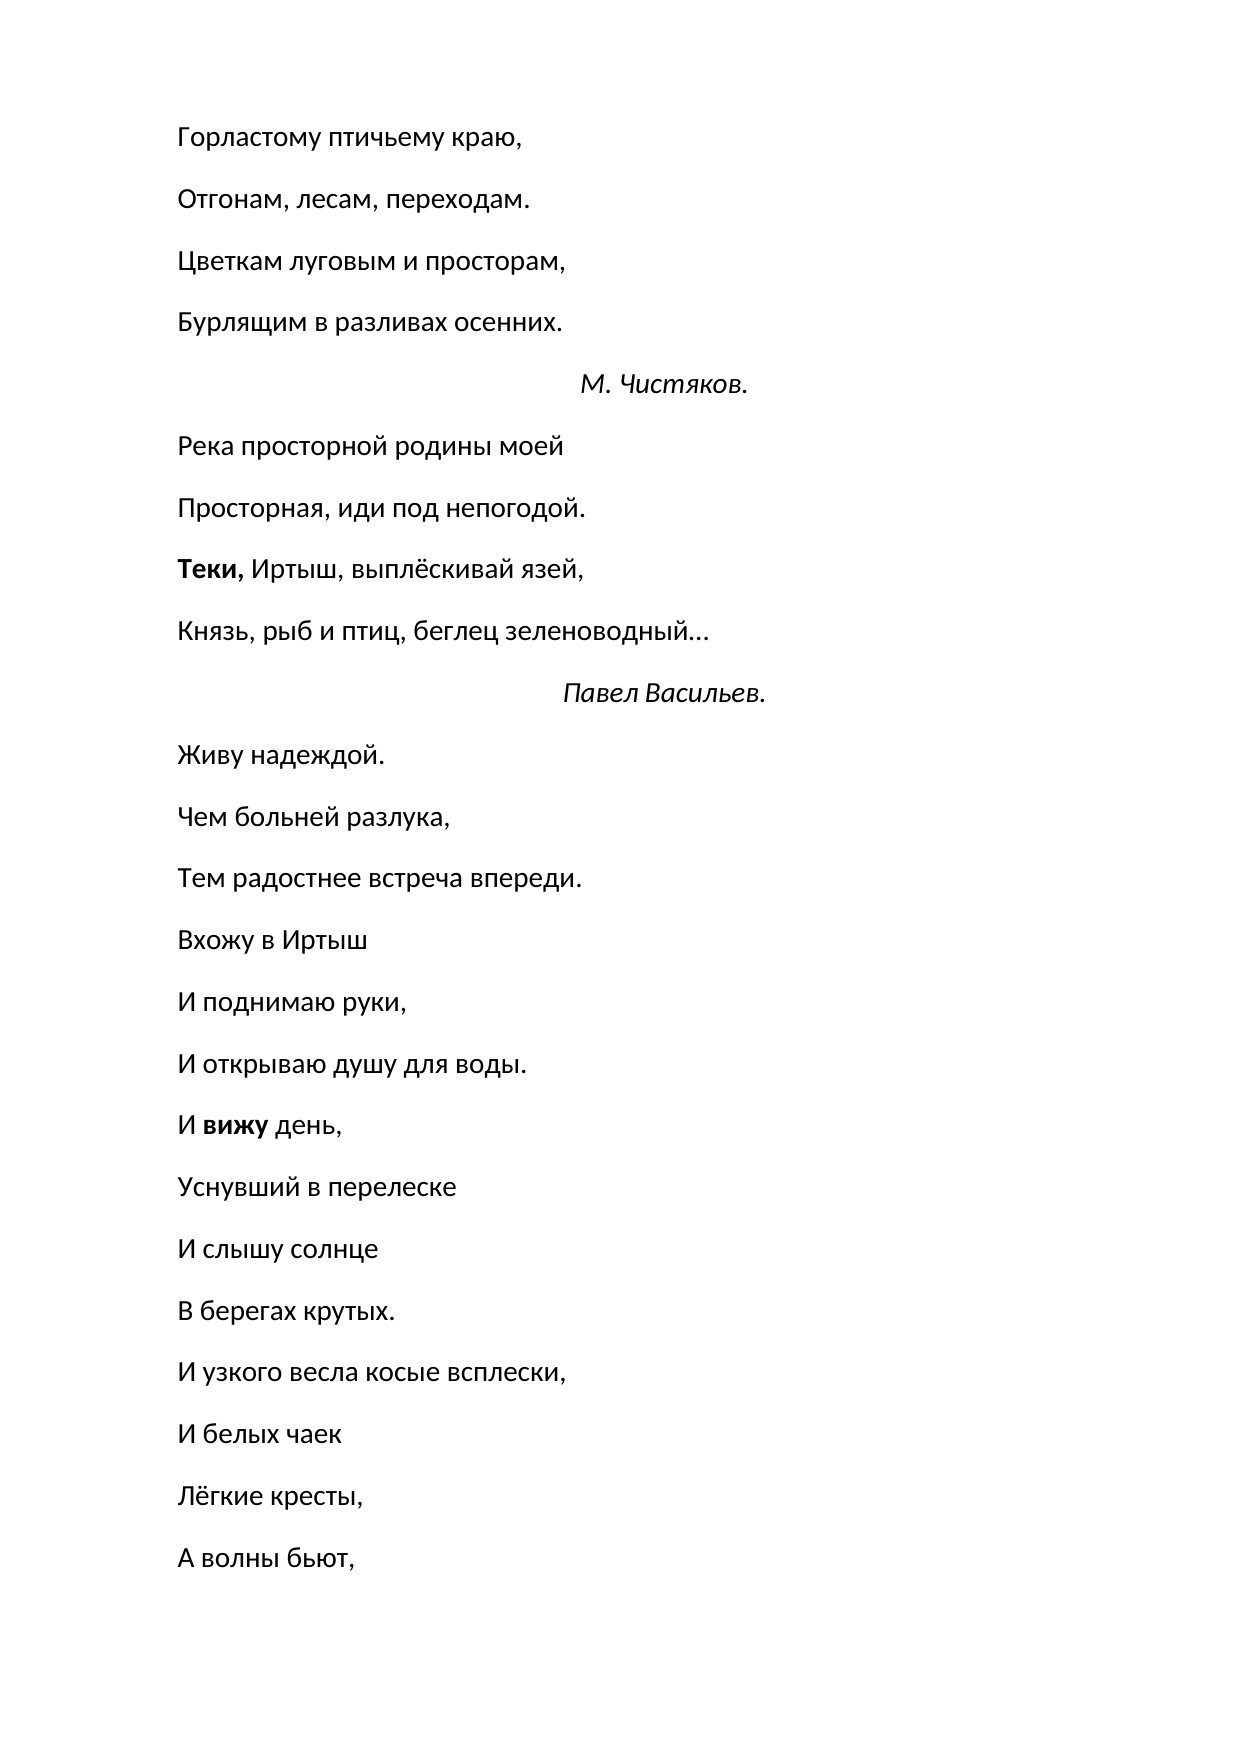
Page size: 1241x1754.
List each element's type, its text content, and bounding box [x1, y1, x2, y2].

text Горластому птичьему краю, [177, 118, 1152, 154]
text Река просторной родины моей [177, 427, 1152, 463]
text М. Чистяков. [177, 365, 1152, 401]
text И слышу солнце [177, 1230, 1152, 1266]
text Лёгкие кресты, [177, 1477, 1152, 1513]
text В берегах крутых. [177, 1292, 1152, 1327]
text Теки, Иртыш, выплёскивай язей, [177, 551, 1152, 586]
text Вхожу в Иртыш [177, 921, 1152, 957]
text А волны бьют, [177, 1539, 1152, 1574]
text И белых чаек [177, 1415, 1152, 1451]
text Чем больней разлука, [177, 798, 1152, 833]
text И вижу день, [177, 1106, 1152, 1142]
text Князь, рыб и птиц, беглец зеленоводный… [177, 612, 1152, 648]
text Павел Васильев. [177, 674, 1152, 710]
text И узкого весла косые всплески, [177, 1353, 1152, 1389]
text Отгонам, лесам, переходам. [177, 180, 1152, 216]
text Уснувший в перелеске [177, 1168, 1152, 1204]
text Бурлящим в разливах осенних. [177, 303, 1152, 339]
text Цветкам луговым и просторам, [177, 242, 1152, 277]
text Просторная, иди под непогодой. [177, 489, 1152, 524]
text И поднимаю руки, [177, 983, 1152, 1018]
text Тем радостнее встреча впереди. [177, 859, 1152, 895]
text И открываю душу для воды. [177, 1045, 1152, 1080]
text Живу надеждой. [177, 736, 1152, 771]
